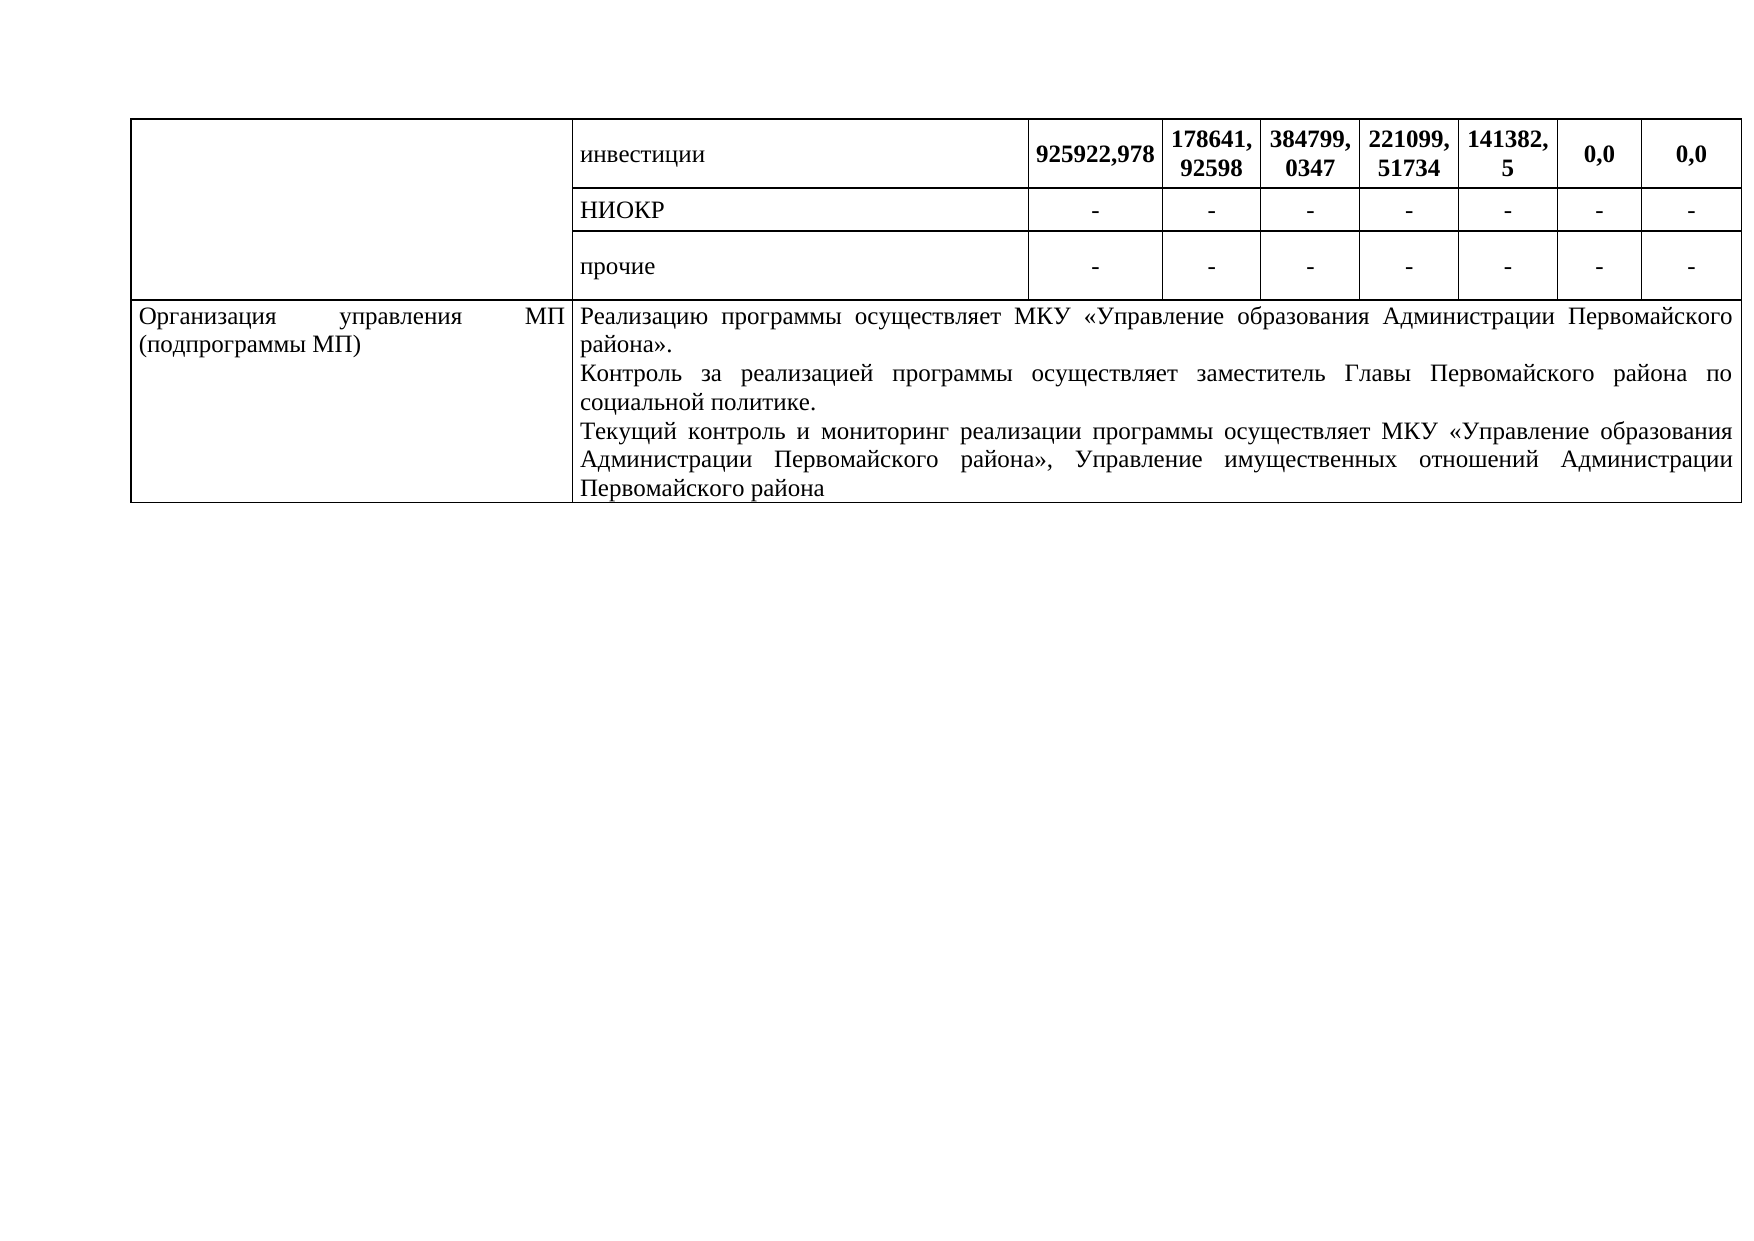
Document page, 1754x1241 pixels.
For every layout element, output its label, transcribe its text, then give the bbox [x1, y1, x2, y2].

table_cell 178641,92598 [1163, 120, 1260, 187]
table_cell - [1459, 232, 1557, 299]
table_cell - [1360, 232, 1458, 299]
table_cell прочие [573, 232, 1028, 299]
table_cell - [1642, 232, 1741, 299]
table_cell - [1163, 189, 1260, 230]
table_cell - [1261, 189, 1359, 230]
table_cell - [1360, 189, 1458, 230]
table_cell 221099,51734 [1360, 120, 1458, 187]
table_cell - [1558, 232, 1641, 299]
table_cell 925922,978 [1029, 120, 1162, 187]
table_cell 0,0 [1558, 120, 1641, 187]
table_cell Организация управления МП (подпрограммы МП) [132, 301, 572, 502]
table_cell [132, 120, 572, 299]
table_cell - [1558, 189, 1641, 230]
table_cell - [1163, 232, 1260, 299]
table_cell - [1029, 189, 1162, 230]
table_cell НИОКР [573, 189, 1028, 230]
table_cell - [1029, 232, 1162, 299]
table_cell - [1261, 232, 1359, 299]
table_cell - [1642, 189, 1741, 230]
table_cell 0,0 [1642, 120, 1741, 187]
table_cell 141382,5 [1459, 120, 1557, 187]
table_cell Реализацию программы осуществляет МКУ «Управление образования Администрации Первомайского района». Контроль за реализацией программы осуществляет заместитель Главы Первомайского района по социальной политике. Текущий контроль и мониторинг реализации программы осуществляет МКУ «Управление образования Администрации Первомайского района», Управление имущественных отношений Администрации Первомайского района [573, 301, 1741, 502]
table_cell инвестиции [573, 120, 1028, 187]
table_cell - [1459, 189, 1557, 230]
table_cell 384799,0347 [1261, 120, 1359, 187]
